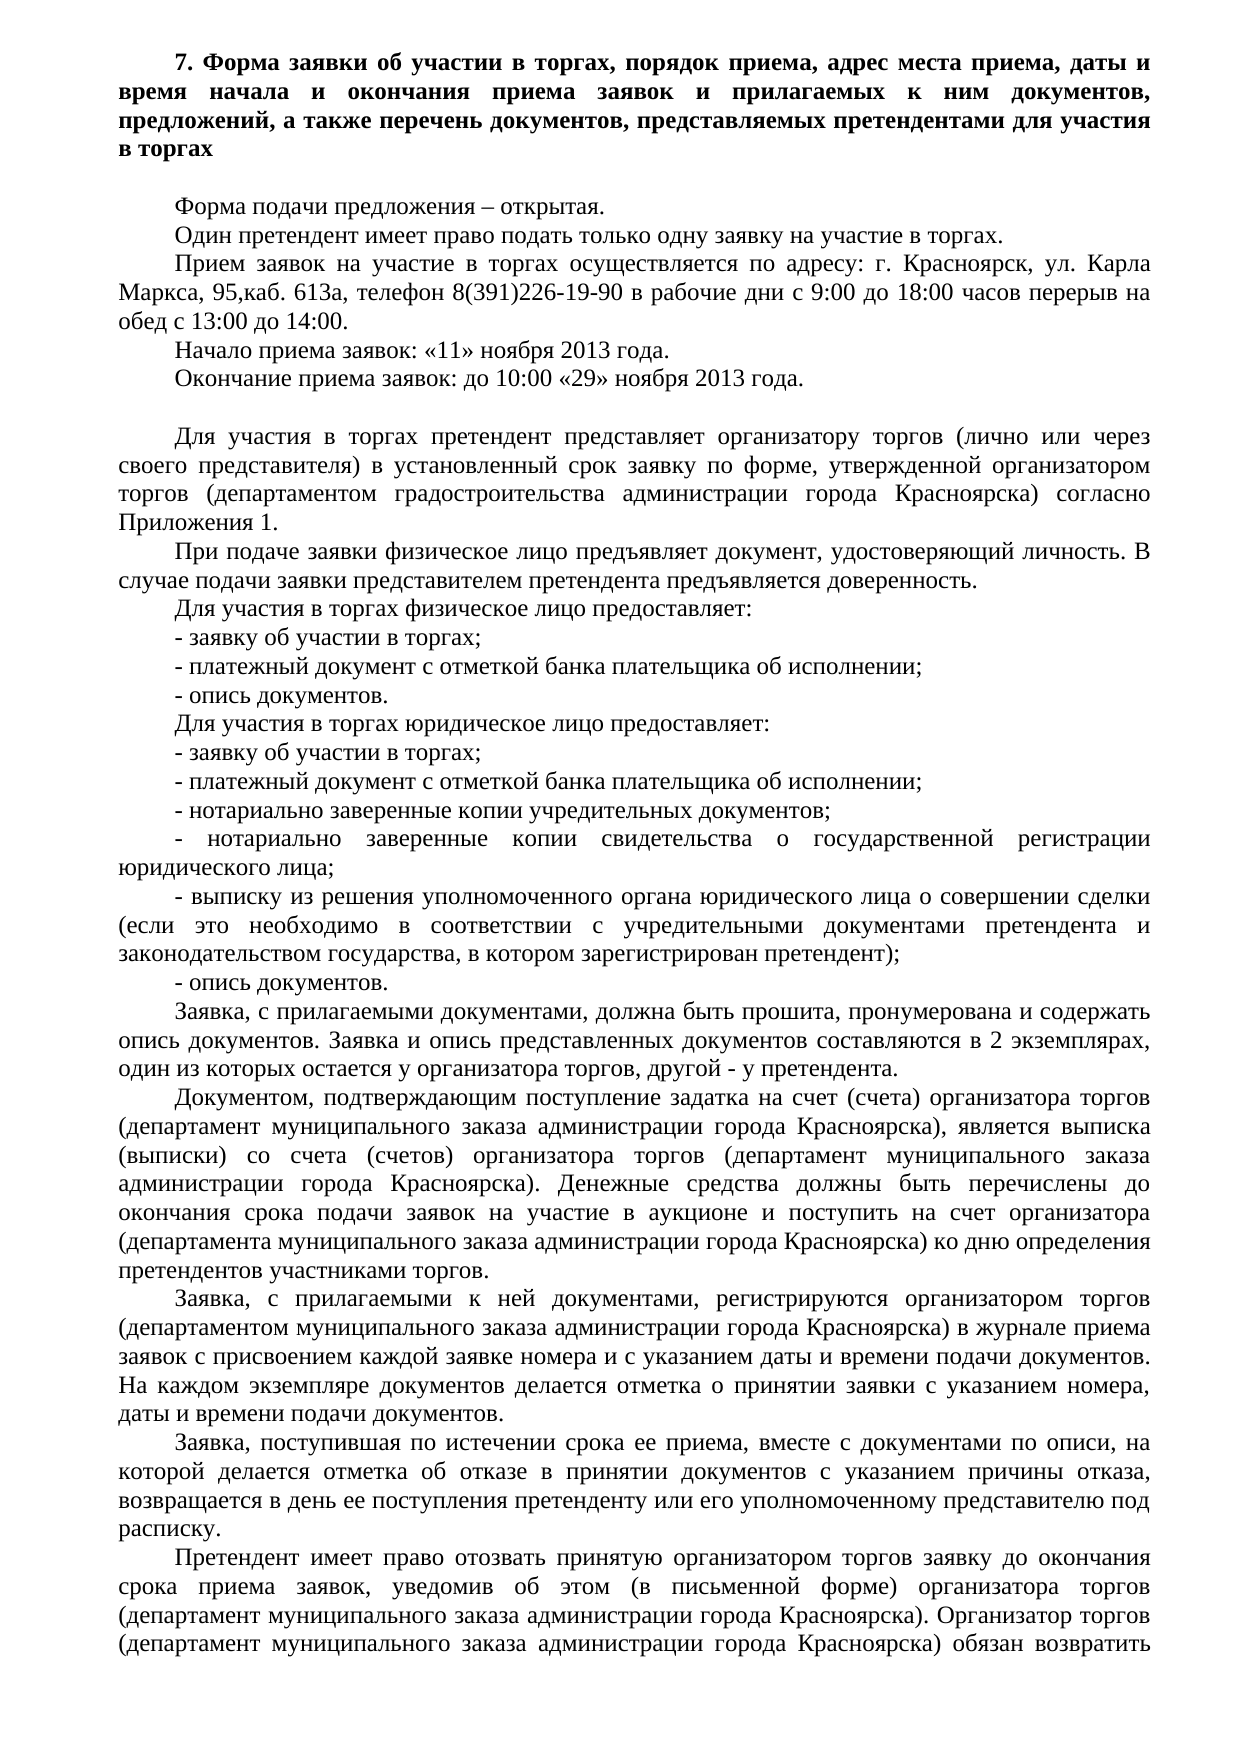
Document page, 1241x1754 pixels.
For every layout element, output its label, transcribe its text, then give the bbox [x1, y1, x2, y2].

text Один претендент имеет право подать только одну заявку на участие в торгах. [118, 220, 1152, 248]
text Для участия в торгах физическое лицо предоставляет: [118, 593, 1152, 622]
text Для участия в торгах юридическое лицо предоставляет: [118, 708, 1152, 737]
text - нотариально заверенные копии учредительных документов; [118, 795, 1152, 823]
text - платежный документ с отметкой банка плательщика об исполнении; [118, 651, 1152, 680]
text Заявка, поступившая по истечении срока ее приема, вместе с документами по описи, на которой делается отметка об отказе в принятии документов с указанием причины отказа, возвращается в день ее поступления претенденту или его уполномоченному представителю под расписку. [118, 1427, 1152, 1542]
text - нотариально заверенные копии свидетельства о государственной регистрации юридического лица; [118, 823, 1152, 881]
text 7. Форма заявки об участии в торгах, порядок приема, адрес места приема, даты и время начала и окончания приема заявок и прилагаемых к ним документов, предложений, а также перечень документов, представляемых претендентами для участия в торгах [118, 47, 1152, 162]
text Форма подачи предложения – открытая. [118, 191, 1152, 220]
text - заявку об участии в торгах; [118, 622, 1152, 651]
text - платежный документ с отметкой банка плательщика об исполнении; [118, 766, 1152, 795]
text Документом, подтверждающим поступление задатка на счет (счета) организатора торгов (департамент муниципального заказа администрации города Красноярска), является выписка (выписки) со счета (счетов) организатора торгов (департамент муниципального заказа администрации города Красноярска). Денежные средства должны быть перечислены до окончания срока подачи заявок на участие в аукционе и поступить на счет организатора (департамента муниципального заказа администрации города Красноярска) ко дню определения претендентов участниками торгов. [118, 1082, 1152, 1283]
text Начало приема заявок: «11» ноября 2013 года. [118, 335, 1152, 363]
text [118, 1542, 1152, 1657]
text Прием заявок на участие в торгах осуществляется по адресу: г. Красноярск, ул. Карла Маркса, 95,каб. 613а, телефон 8(391)226-19-90 в рабочие дни с 9:00 до 18:00 часов перерыв на обед с 13:00 до 14:00. [118, 248, 1152, 335]
text Заявка, с прилагаемыми к ней документами, регистрируются организатором торгов (департаментом муниципального заказа администрации города Красноярска) в журнале приема заявок с присвоением каждой заявке номера и с указанием даты и времени подачи документов. На каждом экземпляре документов делается отметка о принятии заявки с указанием номера, даты и времени подачи документов. [118, 1283, 1152, 1427]
text Окончание приема заявок: до 10:00 «29» ноября 2013 года. [118, 363, 1152, 392]
text - выписку из решения уполномоченного органа юридического лица о совершении сделки (если это необходимо в соответствии с учредительными документами претендента и законодательством государства, в котором зарегистрирован претендент); [118, 881, 1152, 967]
text - опись документов. [118, 967, 1152, 996]
text Заявка, с прилагаемыми документами, должна быть прошита, пронумерована и содержать опись документов. Заявка и опись представленных документов составляются в 2 экземплярах, один из которых остается у организатора торгов, другой - у претендента. [118, 996, 1152, 1082]
text При подаче заявки физическое лицо предъявляет документ, удостоверяющий личность. В случае подачи заявки представителем претендента предъявляется доверенность. [118, 536, 1152, 593]
text Для участия в торгах претендент представляет организатору торгов (лично или через своего представителя) в установленный срок заявку по форме, утвержденной организатором торгов (департаментом градостроительства администрации города Красноярска) согласно Приложения 1. [118, 421, 1152, 536]
text - заявку об участии в торгах; [118, 737, 1152, 766]
text - опись документов. [118, 680, 1152, 708]
